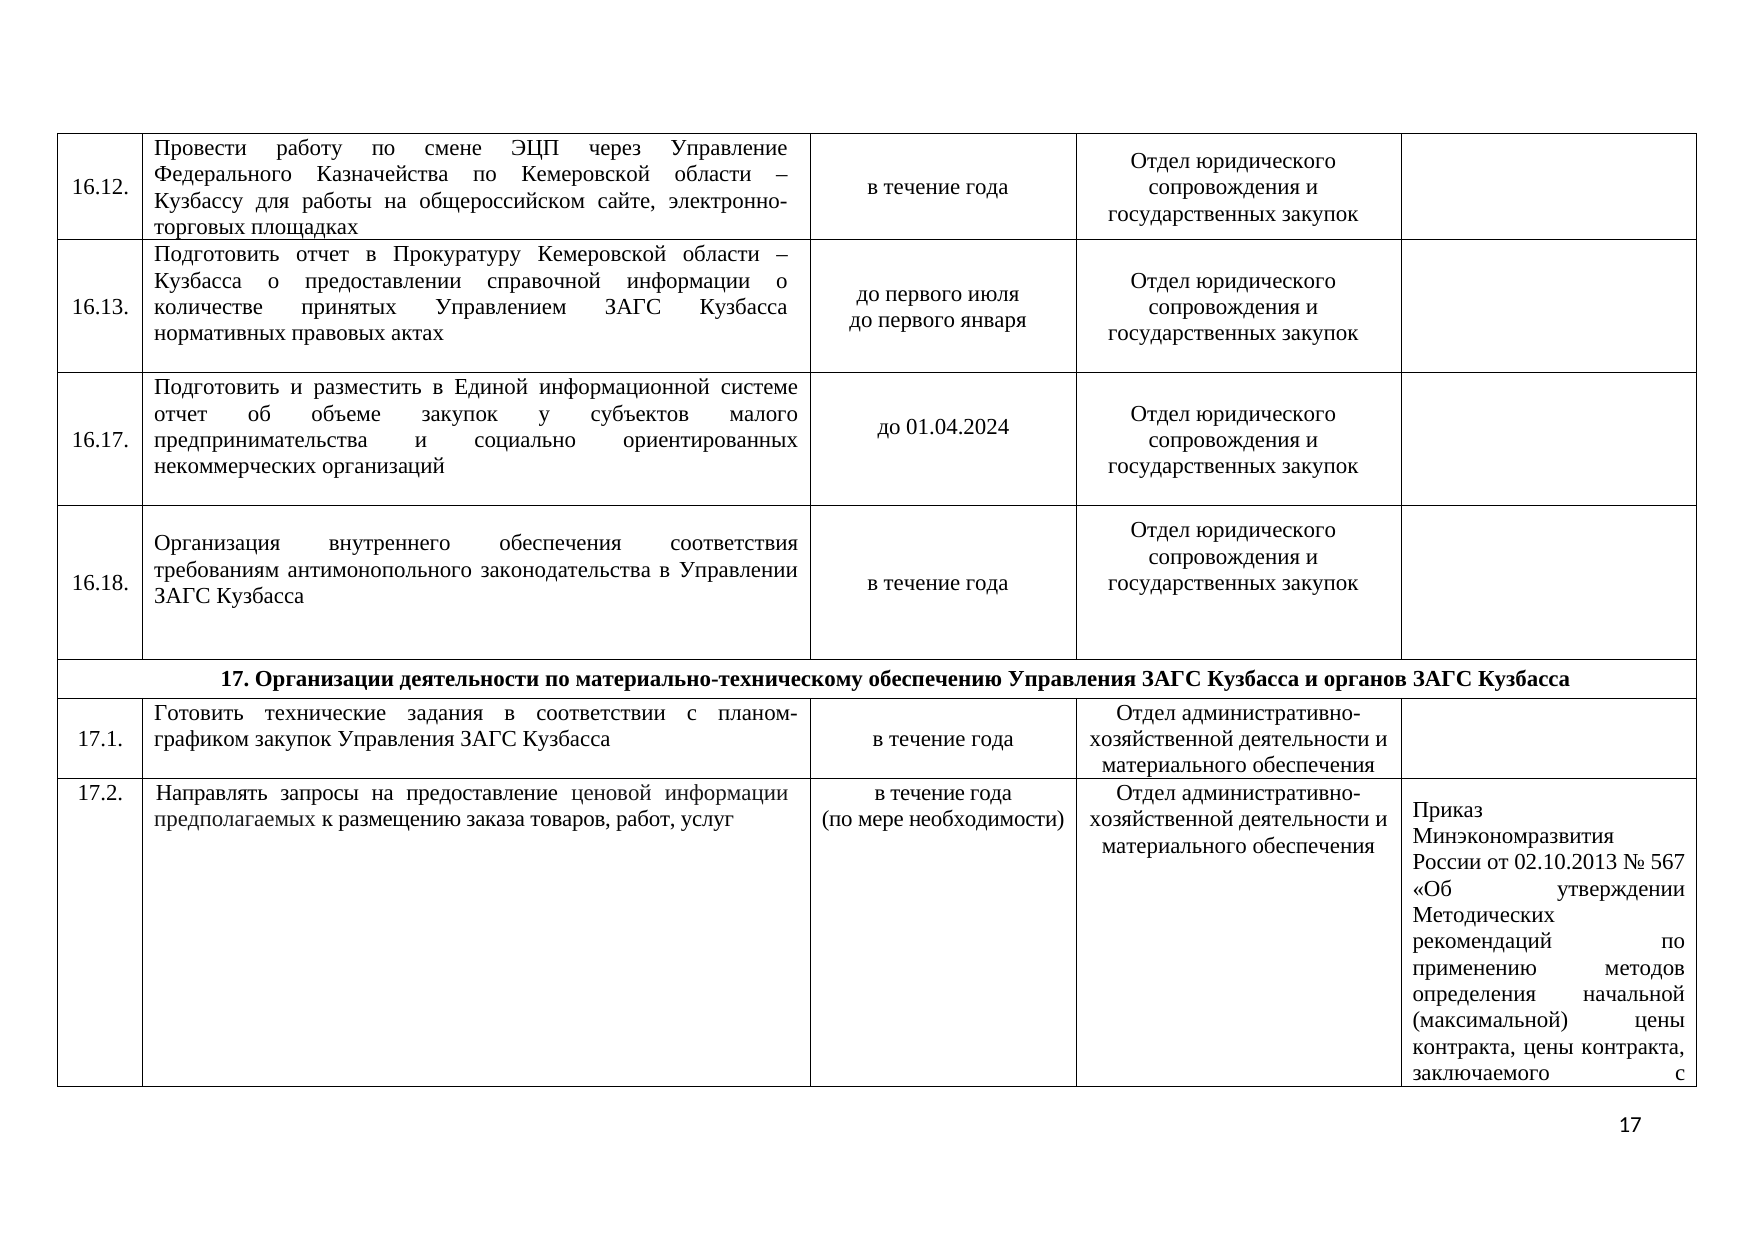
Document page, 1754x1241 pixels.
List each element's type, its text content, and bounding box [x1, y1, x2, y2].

table_cell до 01.04.2024 [811, 373, 1076, 505]
table_cell 16.12. [58, 134, 142, 239]
table_cell до первого июля до первого января [811, 240, 1076, 372]
table_cell Отдел административно-хозяйственной деятельности и материального обеспечения [1077, 699, 1401, 778]
table_cell [1402, 699, 1696, 778]
table_cell в течение года [811, 134, 1076, 239]
table_cell [1402, 134, 1696, 239]
table_cell Провести работу по смене ЭЦП через Управление Федерального Казначейства по Кемеровской области – Кузбассу для работы на общероссийском сайте, электронно-торговых площадках [143, 134, 810, 239]
table_cell Организация внутреннего обеспечения соответствия требованиям антимонопольного законодательства в Управлении ЗАГС Кузбасса [143, 506, 810, 658]
table_cell 16.17. [58, 373, 142, 505]
table_cell Подготовить отчет в Прокуратуру Кемеровской области – Кузбасса о предоставлении справочной информации о количестве принятых Управлением ЗАГС Кузбасса нормативных правовых актах [143, 240, 810, 372]
table_cell в течение года [811, 506, 1076, 658]
table_cell Готовить технические задания в соответствии с планом-графиком закупок Управления ЗАГС Кузбасса [143, 699, 810, 778]
table_cell [1402, 240, 1696, 372]
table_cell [143, 779, 810, 1086]
table_cell [1402, 373, 1696, 505]
table_cell 16.13. [58, 240, 142, 372]
table_cell Подготовить и разместить в Единой информационной системе отчет об объеме закупок у субъектов малого предпринимательства и социально ориентированных некоммерческих организаций [143, 373, 810, 505]
table_cell 16.18. [58, 506, 142, 658]
table_cell Отдел юридического сопровождения и государственных закупок [1077, 506, 1401, 658]
table_cell [1402, 506, 1696, 658]
table_cell Отдел юридического сопровождения и государственных закупок [1077, 240, 1401, 372]
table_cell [1077, 779, 1401, 1086]
table_cell 17.1. [58, 699, 142, 778]
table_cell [1402, 779, 1696, 1086]
table_cell 17.2. [58, 779, 142, 1086]
table_cell Отдел юридического сопровождения и государственных закупок [1077, 373, 1401, 505]
table_cell 17. Организации деятельности по материально-техническому обеспечению Управления ЗАГС Кузбасса и органов ЗАГС Кузбасса [58, 660, 1696, 698]
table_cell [811, 779, 1076, 1086]
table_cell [1077, 134, 1401, 239]
table_cell в течение года [811, 699, 1076, 778]
